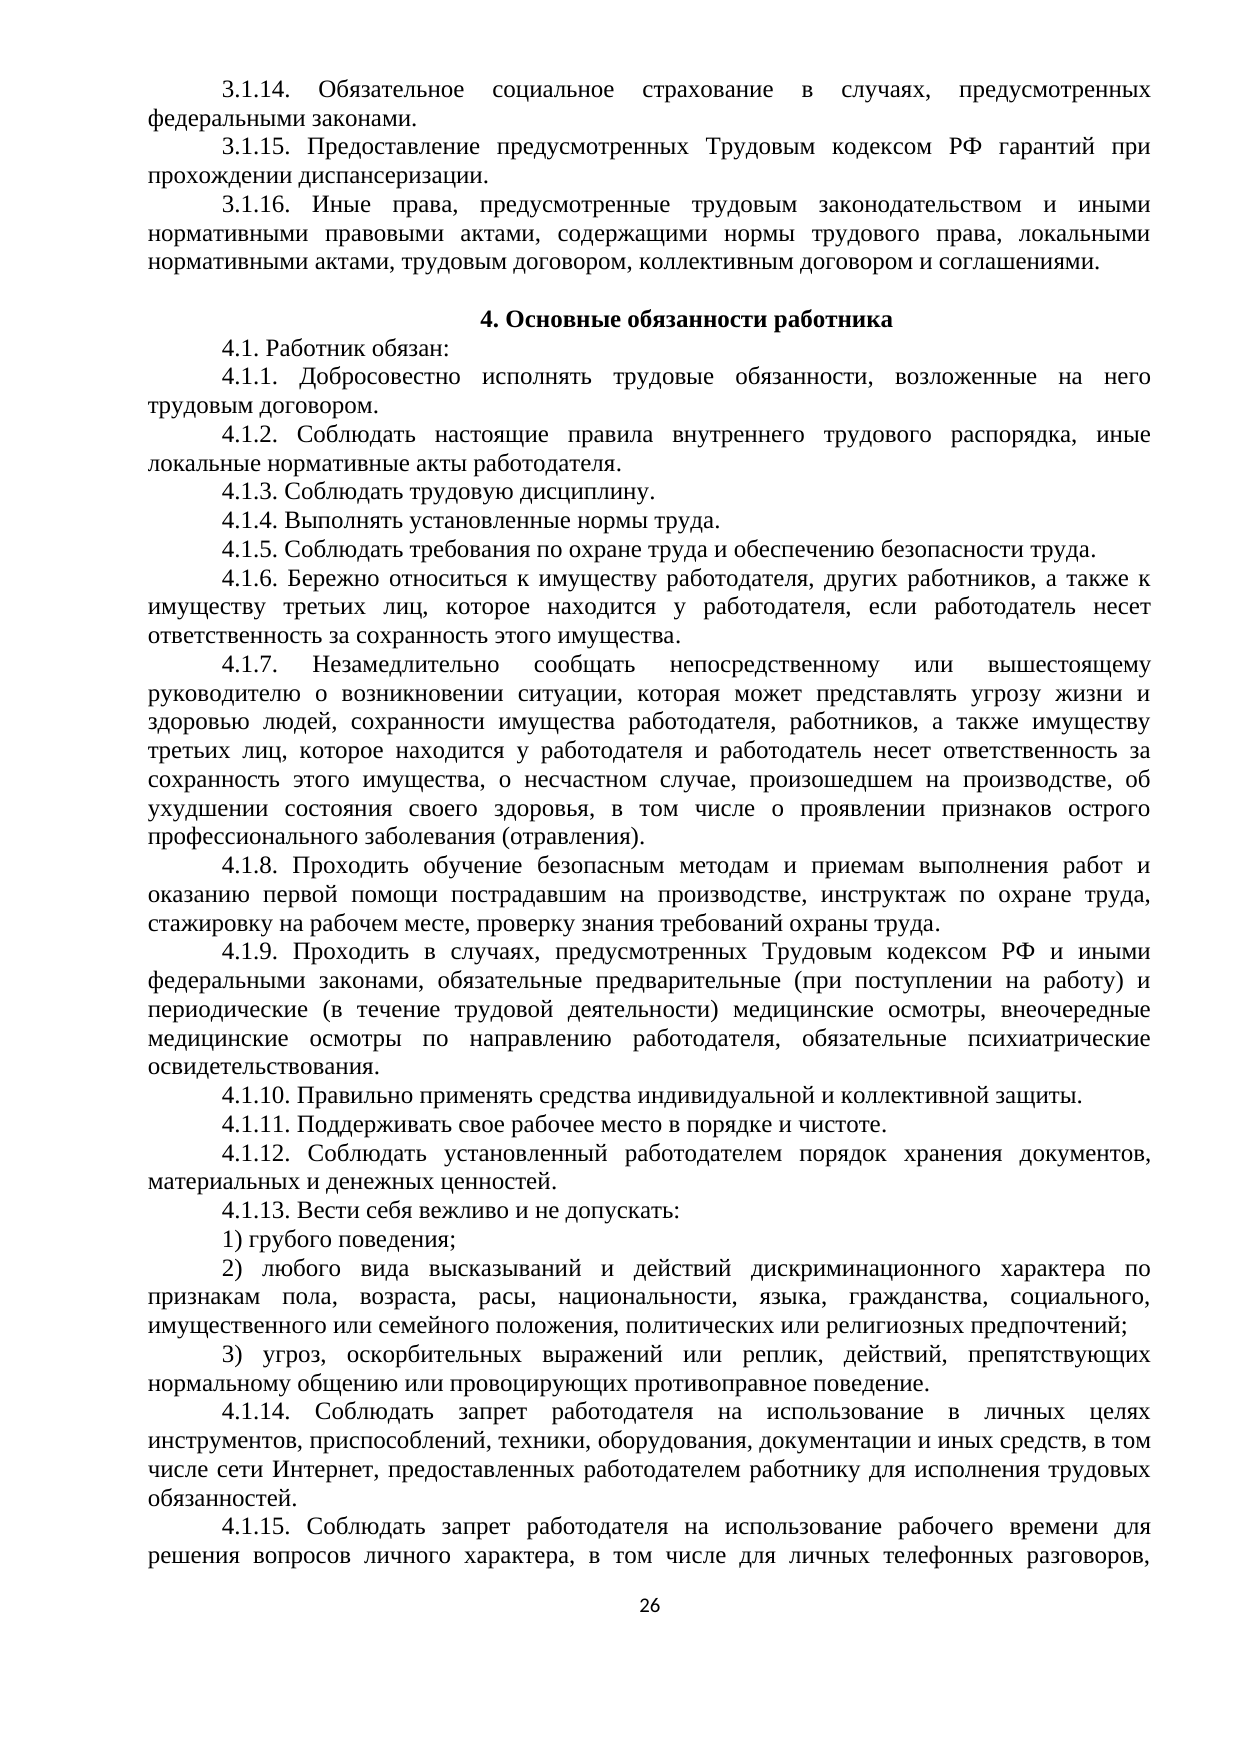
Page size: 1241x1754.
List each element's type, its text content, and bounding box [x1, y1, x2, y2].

text 3) угроз, оскорбительных выражений или реплик, действий, препятствующих нормальному общению или провоцирующих противоправное поведение. [148, 1339, 1152, 1396]
text 3.1.14. Обязательное социальное страхование в случаях, предусмотренных федеральными законами. [148, 74, 1152, 131]
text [148, 1511, 1152, 1569]
text 4.1.3. Соблюдать трудовую дисциплину. [148, 476, 1152, 505]
text 4.1.1. Добросовестно исполнять трудовые обязанности, возложенные на него трудовым договором. [148, 361, 1152, 419]
text 4.1.14. Соблюдать запрет работодателя на использование в личных целях инструментов, приспособлений, техники, оборудования, документации и иных средств, в том числе сети Интернет, предоставленных работодателем работнику для исполнения трудовых обязанностей. [148, 1396, 1152, 1511]
text 4.1. Работник обязан: [148, 333, 1152, 361]
text 2) любого вида высказываний и действий дискриминационного характера по признакам пола, возраста, расы, национальности, языка, гражданства, социального, имущественного или семейного положения, политических или религиозных предпочтений; [148, 1253, 1152, 1339]
text 4.1.8. Проходить обучение безопасным методам и приемам выполнения работ и оказанию первой помощи пострадавшим на производстве, инструктаж по охране труда, стажировку на рабочем месте, проверку знания требований охраны труда. [148, 850, 1152, 936]
text 4.1.5. Соблюдать требования по охране труда и обеспечению безопасности труда. [148, 534, 1152, 563]
text 4.1.9. Проходить в случаях, предусмотренных Трудовым кодексом РФ и иными федеральными законами, обязательные предварительные (при поступлении на работу) и периодические (в течение трудовой деятельности) медицинские осмотры, внеочередные медицинские осмотры по направлению работодателя, обязательные психиатрические освидетельствования. [148, 936, 1152, 1080]
text 4.1.13. Вести себя вежливо и не допускать: [148, 1195, 1152, 1224]
text 3.1.16. Иные права, предусмотренные трудовым законодательством и иными нормативными правовыми актами, содержащими нормы трудового права, локальными нормативными актами, трудовым договором, коллективным договором и соглашениями. [148, 189, 1152, 275]
text 4.1.4. Выполнять установленные нормы труда. [148, 505, 1152, 534]
text 4.1.11. Поддерживать свое рабочее место в порядке и чистоте. [148, 1109, 1152, 1138]
text 1) грубого поведения; [148, 1224, 1152, 1253]
text 4.1.6. Бережно относиться к имуществу работодателя, других работников, а также к имуществу третьих лиц, которое находится у работодателя, если работодатель несет ответственность за сохранность этого имущества. [148, 563, 1152, 649]
text 3.1.15. Предоставление предусмотренных Трудовым кодексом РФ гарантий при прохождении диспансеризации. [148, 131, 1152, 189]
text 4. Основные обязанности работника [148, 304, 1152, 333]
text 4.1.2. Соблюдать настоящие правила внутреннего трудового распорядка, иные локальные нормативные акты работодателя. [148, 419, 1152, 476]
text 4.1.7. Незамедлительно сообщать непосредственному или вышестоящему руководителю о возникновении ситуации, которая может представлять угрозу жизни и здоровью людей, сохранности имущества работодателя, работников, а также имуществу третьих лиц, которое находится у работодателя и работодатель несет ответственность за сохранность этого имущества, о несчастном случае, произошедшем на производстве, об ухудшении состояния своего здоровья, в том числе о проявлении признаков острого профессионального заболевания (отравления). [148, 649, 1152, 850]
text 4.1.12. Соблюдать установленный работодателем порядок хранения документов, материальных и денежных ценностей. [148, 1138, 1152, 1195]
text 4.1.10. Правильно применять средства индивидуальной и коллективной защиты. [148, 1080, 1152, 1109]
